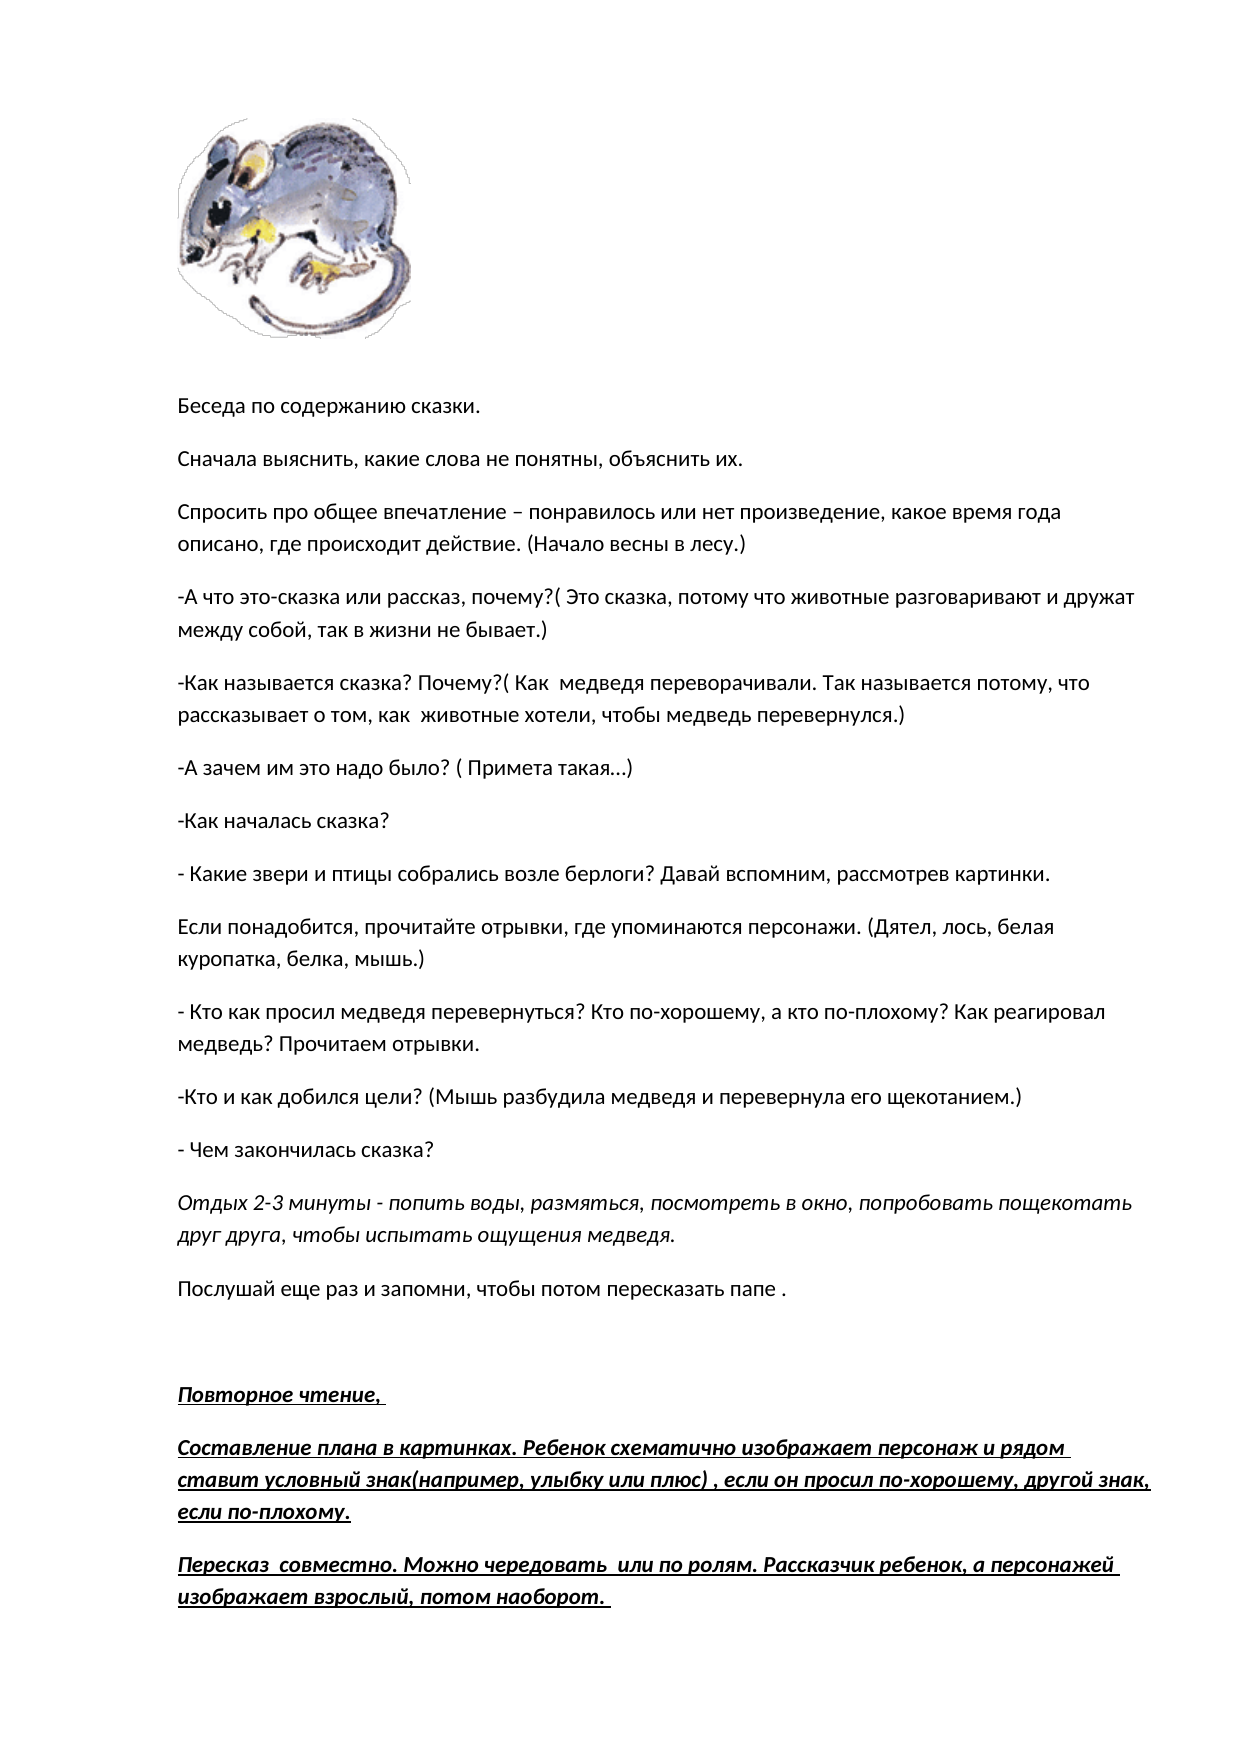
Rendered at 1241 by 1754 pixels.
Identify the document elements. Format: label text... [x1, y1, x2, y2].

text Отдых 2-3 минуты - попить воды, размяться, посмотреть в окно, попробовать пощекотать друг друга, чтобы испытать ощущения медведя. [177, 1188, 1152, 1249]
text Сначала выяснить, какие слова не понятны, объяснить их. [177, 444, 1152, 472]
text -А что это-сказка или рассказ, почему?( Это сказка, потому что животные разговаривают и дружат между собой, так в жизни не бывает.) [177, 582, 1152, 643]
text Беседа по содержанию сказки. [177, 391, 1152, 419]
text Послушай еще раз и запомни, чтобы потом пересказать папе . [177, 1274, 1152, 1302]
text -Кто и как добился цели? (Мышь разбудила медведя и перевернула его щекотанием.) [177, 1082, 1152, 1110]
text Повторное чтение, [177, 1380, 1152, 1408]
text Составление плана в картинках. Ребенок схематично изображает персонаж и рядом ставит условный знак(например, улыбку или плюс) , если он просил по-хорошему, другой знак, если по-плохому. [177, 1433, 1152, 1525]
text -Как называется сказка? Почему?( Как медведя переворачивали. Так называется потому, что рассказывает о том, как животные хотели, чтобы медведь перевернулся.) [177, 668, 1152, 728]
text Спросить про общее впечатление – понравилось или нет произведение, какое время года описано, где происходит действие. (Начало весны в лесу.) [177, 497, 1152, 557]
text -А зачем им это надо было? ( Примета такая…) [177, 753, 1152, 781]
picture [177, 118, 411, 339]
text -Как началась сказка? [177, 806, 1152, 834]
text - Чем закончилась сказка? [177, 1135, 1152, 1163]
text - Какие звери и птицы собрались возле берлоги? Давай вспомним, рассмотрев картинки. [177, 859, 1152, 887]
text Пересказ совместно. Можно чередовать или по ролям. Рассказчик ребенок, а персонажей изображает взрослый, потом наоборот. [177, 1550, 1152, 1610]
text Если понадобится, прочитайте отрывки, где упоминаются персонажи. (Дятел, лось, белая куропатка, белка, мышь.) [177, 912, 1152, 972]
text - Кто как просил медведя перевернуться? Кто по-хорошему, а кто по-плохому? Как реагировал медведь? Прочитаем отрывки. [177, 997, 1152, 1057]
